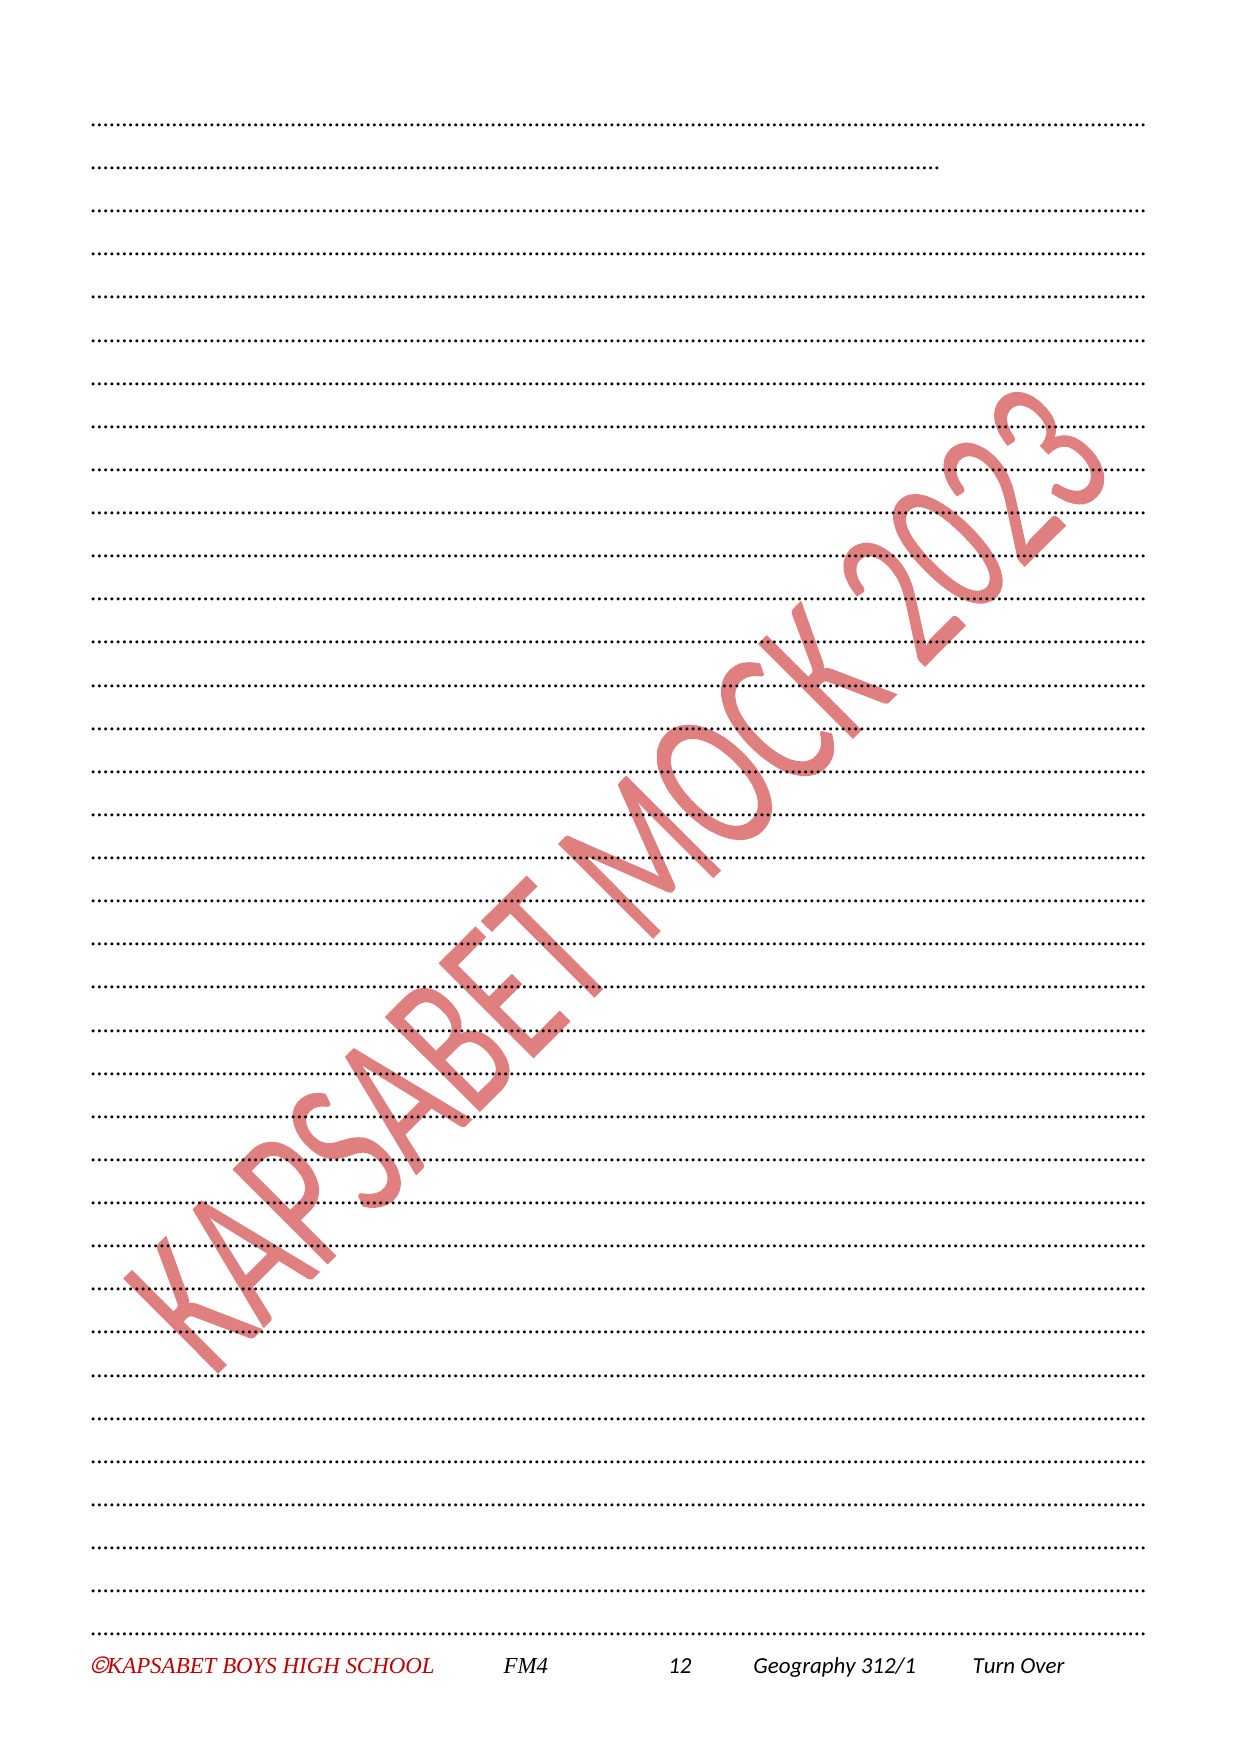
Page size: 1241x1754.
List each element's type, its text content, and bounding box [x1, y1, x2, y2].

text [90, 1612, 1150, 1641]
text ................................................................................................................................................................................................................................................................................................................. [90, 103, 1150, 175]
